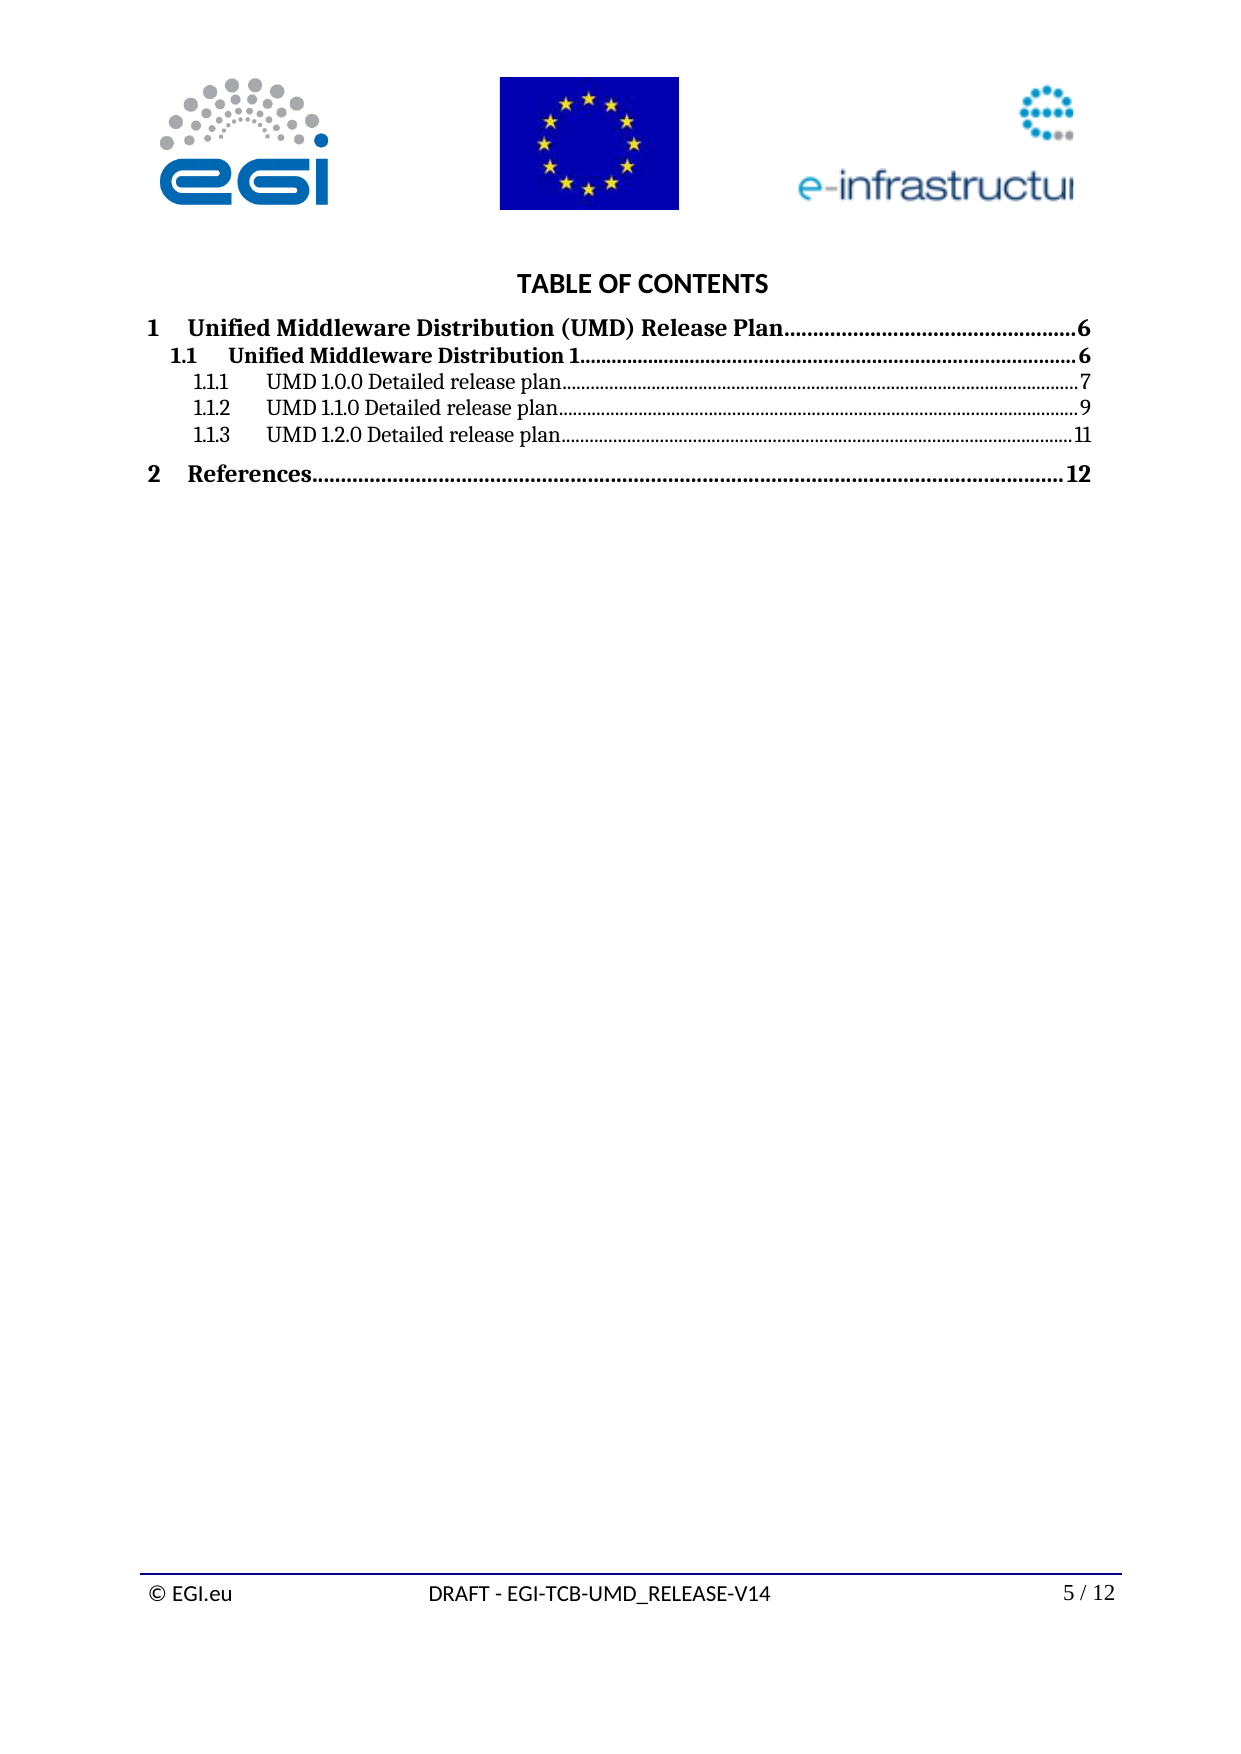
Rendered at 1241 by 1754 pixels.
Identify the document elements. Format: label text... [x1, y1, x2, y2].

text 2 References 12 [148, 460, 1092, 489]
list TABLE OF CONTENTS [193, 266, 1092, 301]
picture [791, 77, 1074, 210]
text 1.1.2 UMD 1.1.0 Detailed release plan 9 [193, 395, 1092, 421]
text 1.1 Unified Middleware Distribution 1 6 [171, 342, 1092, 369]
text 1.1.1 UMD 1.0.0 Detailed release plan 7 [193, 369, 1092, 395]
picture [499, 77, 679, 210]
text 1 Unified Middleware Distribution (UMD) Release Plan 6 [148, 314, 1092, 342]
text 1.1.3 UMD 1.2.0 Detailed release plan 11 [193, 421, 1092, 448]
picture [158, 77, 330, 207]
